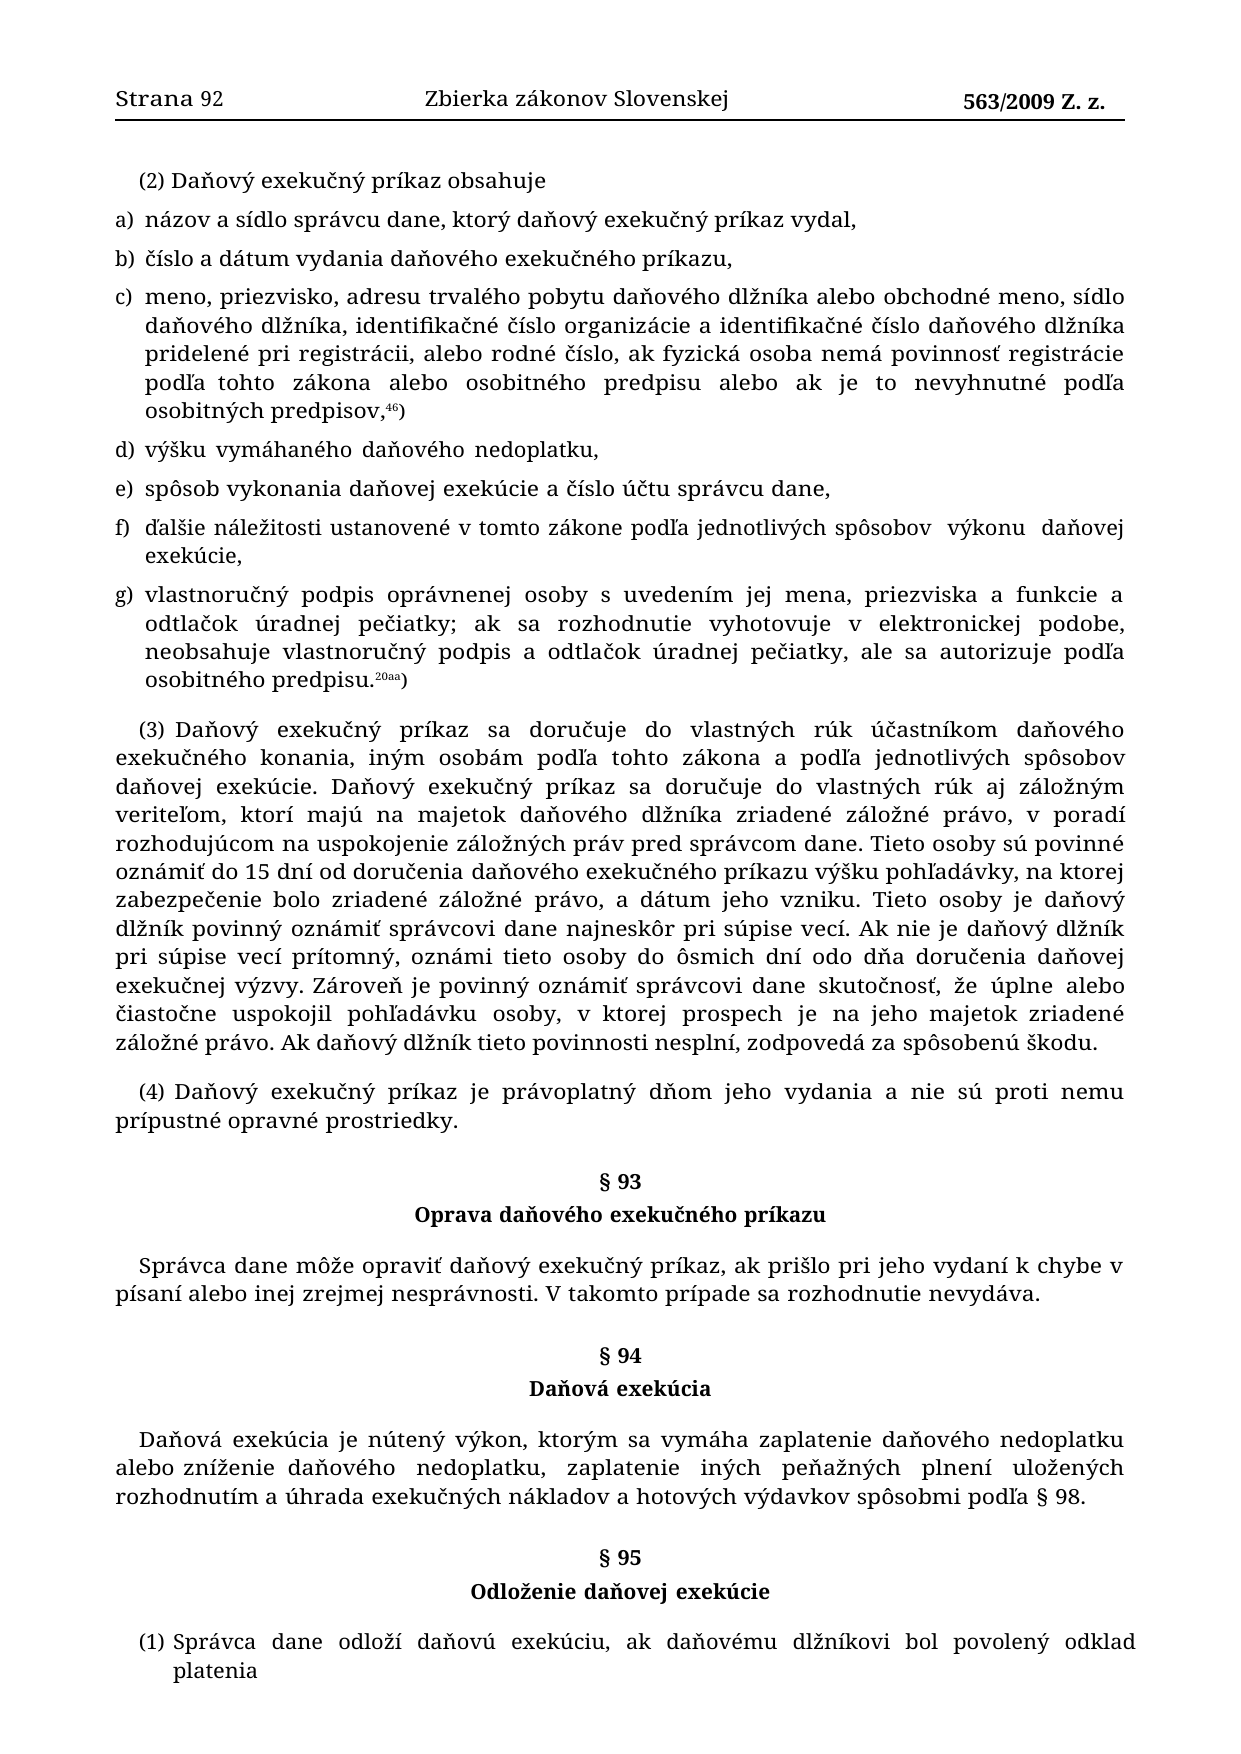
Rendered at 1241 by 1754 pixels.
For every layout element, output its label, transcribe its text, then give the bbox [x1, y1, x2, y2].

text Daňová exekúcia [104, 1374, 1136, 1403]
list číslo a dátum vydania daňového exekučného príkazu, [115, 244, 1136, 272]
list ďalšie náležitosti ustanovené v tomto zákone podľa jednotlivých spôsobov výkonu daňovej exekúcie, [115, 513, 1125, 570]
text § 93 [104, 1167, 1136, 1196]
list spôsob vykonania daňovej exekúcie a číslo účtu správcu dane, [115, 474, 1136, 502]
list Daňový exekučný príkaz je právoplatný dňom jeho vydania a nie sú proti nemu prípustné opravné prostriedky. [115, 1077, 1125, 1134]
text Správca dane môže opraviť daňový exekučný príkaz, ak prišlo pri jeho vydaní k chybe v písaní alebo inej zrejmej nesprávnosti. V takomto prípade sa rozhodnutie nevydáva. [115, 1251, 1125, 1308]
text Daňová exekúcia je nútený výkon, ktorým sa vymáha zaplatenie daňového nedoplatku alebo zníženie daňového nedoplatku, zaplatenie iných peňažných plnení uložených rozhodnutím a úhrada exekučných nákladov a hotových výdavkov spôsobmi podľa § 98. [115, 1425, 1125, 1510]
list vlastnoručný podpis oprávnenej osoby s uvedením jej mena, priezviska a funkcie a odtlačok úradnej pečiatky; ak sa rozhodnutie vyhotovuje v elektronickej podobe, neobsahuje vlastnoručný podpis a odtlačok úradnej pečiatky, ale sa autorizuje podľa osobitného predpisu.20aa) [115, 580, 1125, 694]
list výšku vymáhaného daňového nedoplatku, [115, 435, 1136, 464]
list Daňový exekučný príkaz obsahuje [139, 166, 1136, 194]
text Odloženie daňovej exekúcie [104, 1577, 1136, 1605]
list Daňový exekučný príkaz sa doručuje do vlastných rúk účastníkom daňového exekučného konania, iným osobám podľa tohto zákona a podľa jednotlivých spôsobov daňovej exekúcie. Daňový exekučný príkaz sa doručuje do vlastných rúk aj záložným veriteľom, ktorí majú na majetok daňového dlžníka zriadené záložné právo, v poradí rozhodujúcom na uspokojenie záložných práv pred správcom dane. Tieto osoby sú povinné oznámiť do 15 dní od doručenia daňového exekučného príkazu výšku pohľadávky, na ktorej zabezpečenie bolo zriadené záložné právo, a dátum jeho vzniku. Tieto osoby je daňový dlžník povinný oznámiť správcovi dane najneskôr pri súpise vecí. Ak nie je daňový dlžník pri súpise vecí prítomný, oznámi tieto osoby do ôsmich dní odo dňa doručenia daňovej exekučnej výzvy. Zároveň je povinný oznámiť správcovi dane skutočnosť, že úplne alebo čiastočne uspokojil pohľadávku osoby, v ktorej prospech je na jeho majetok zriadené záložné právo. Ak daňový dlžník tieto povinnosti nesplní, zodpovedá za spôsobenú škodu. [115, 715, 1125, 1056]
text § 94 [115, 1341, 1125, 1369]
text § 95 [115, 1543, 1125, 1572]
list meno, priezvisko, adresu trvalého pobytu daňového dlžníka alebo obchodné meno, sídlo daňového dlžníka, identifikačné číslo organizácie a identifikačné číslo daňového dlžníka pridelené pri registrácii, alebo rodné číslo, ak fyzická osoba nemá povinnosť registrácie podľa tohto zákona alebo osobitného predpisu alebo ak je to nevyhnutné podľa osobitných predpisov,46) [115, 282, 1125, 425]
list názov a sídlo správcu dane, ktorý daňový exekučný príkaz vydal, [115, 205, 1136, 233]
text Oprava daňového exekučného príkazu [104, 1200, 1136, 1229]
list Správca dane odloží daňovú exekúciu, ak daňovému dlžníkovi bol povolený odklad platenia [139, 1627, 1136, 1684]
